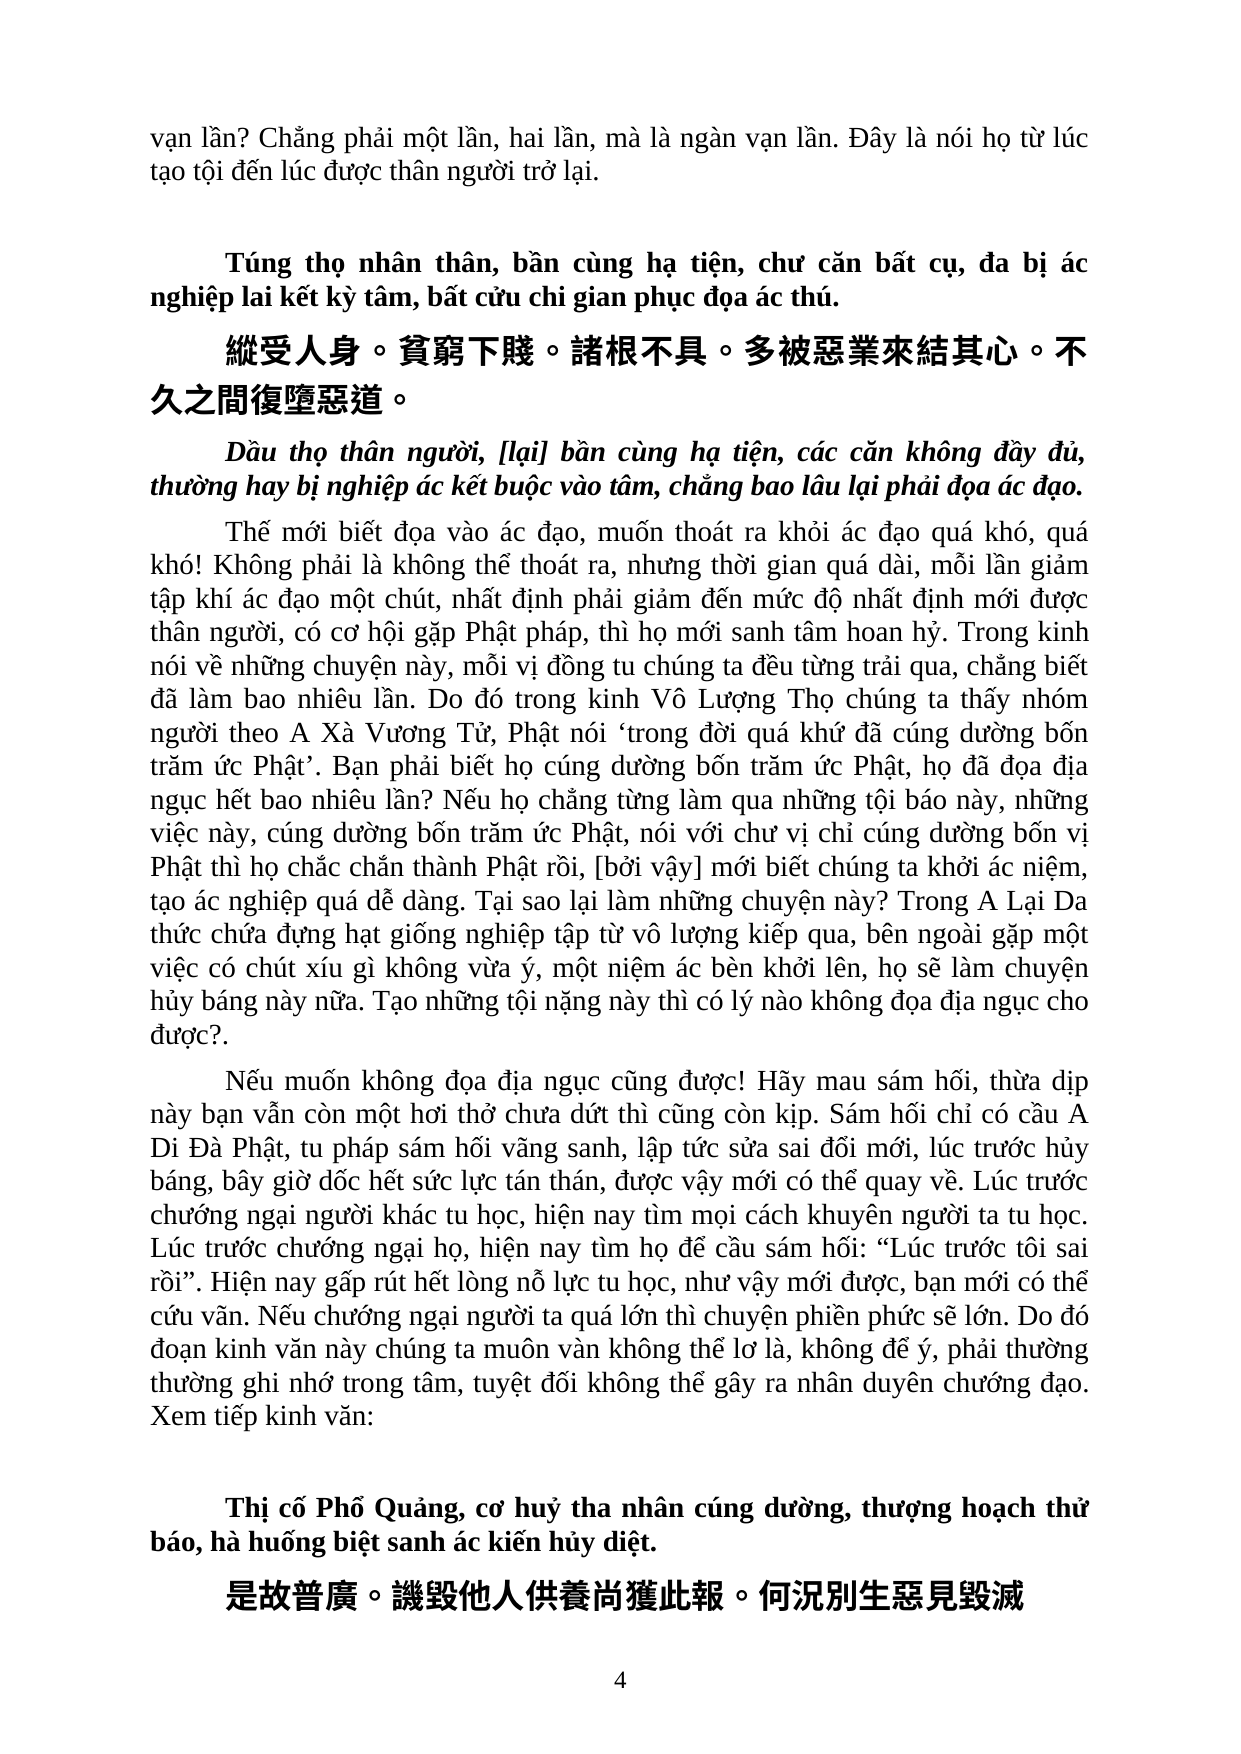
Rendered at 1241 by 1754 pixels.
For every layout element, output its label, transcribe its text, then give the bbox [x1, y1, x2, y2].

text 是故普廣。譏毀他人供養尚獲此報。何況別生惡見毀滅 [150, 1570, 1090, 1618]
text 縱受人身。貧窮下賤。諸根不具。多被惡業來結其心。不久之間復墮惡道。 [150, 325, 1090, 422]
text Dầu thọ thân người, [lại] bần cùng hạ tiện, các căn không đầy đủ, thường hay bị nghiệp ác kết buộc vào tâm, chẳng bao lâu lại phải đọa ác đạo. [150, 434, 1090, 501]
text Thị cố Phổ Quảng, cơ huỷ tha nhân cúng dường, thượng hoạch thử báo, hà huống biệt sanh ác kiến hủy diệt. [150, 1490, 1090, 1557]
text Nếu muốn không đọa địa ngục cũng được! Hãy mau sám hối, thừa dịp này bạn vẫn còn một hơi thở chưa dứt thì cũng còn kịp. Sám hối chỉ có cầu A Di Đà Phật, tu pháp sám hối vãng sanh, lập tức sửa sai đổi mới, lúc trước hủy báng, bây giờ dốc hết sức lực tán thán, được vậy mới có thể quay về. Lúc trước chướng ngại người khác tu học, hiện nay tìm mọi cách khuyên người ta tu học. Lúc trước chướng ngại họ, hiện nay tìm họ để cầu sám hối: “Lúc trước tôi sai rồi”. Hiện nay gấp rút hết lòng nỗ lực tu học, như vậy mới được, bạn mới có thể cứu vãn. Nếu chướng ngại người ta quá lớn thì chuyện phiền phức sẽ lớn. Do đó đoạn kinh văn này chúng ta muôn vàn không thể lơ là, không để ý, phải thường thường ghi nhớ trong tâm, tuyệt đối không thể gây ra nhân duyên chướng đạo. Xem tiếp kinh văn: [150, 1063, 1090, 1432]
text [150, 120, 1090, 187]
text Thế mới biết đọa vào ác đạo, muốn thoát ra khỏi ác đạo quá khó, quá khó! Không phải là không thể thoát ra, nhưng thời gian quá dài, mỗi lần giảm tập khí ác đạo một chút, nhất định phải giảm đến mức độ nhất định mới được thân người, có cơ hội gặp Phật pháp, thì họ mới sanh tâm hoan hỷ. Trong kinh nói về những chuyện này, mỗi vị đồng tu chúng ta đều từng trải qua, chẳng biết đã làm bao nhiêu lần. Do đó trong kinh Vô Lượng Thọ chúng ta thấy nhóm người theo A Xà Vương Tử, Phật nói ‘trong đời quá khứ đã cúng dường bốn trăm ức Phật’. Bạn phải biết họ cúng dường bốn trăm ức Phật, họ đã đọa địa ngục hết bao nhiêu lần? Nếu họ chẳng từng làm qua những tội báo này, những việc này, cúng dường bốn trăm ức Phật, nói với chư vị chỉ cúng dường bốn vị Phật thì họ chắc chắn thành Phật rồi, [bởi vậy] mới biết chúng ta khởi ác niệm, tạo ác nghiệp quá dễ dàng. Tại sao lại làm những chuyện này? Trong A Lại Da thức chứa đựng hạt giống nghiệp tập từ vô lượng kiếp qua, bên ngoài gặp một việc có chút xíu gì không vừa ý, một niệm ác bèn khởi lên, họ sẽ làm chuyện hủy báng này nữa. Tạo những tội nặng này thì có lý nào không đọa địa ngục cho được?. [150, 514, 1090, 1050]
text Túng thọ nhân thân, bần cùng hạ tiện, chư căn bất cụ, đa bị ác nghiệp lai kết kỳ tâm, bất cửu chi gian phục đọa ác thú. [150, 246, 1090, 313]
